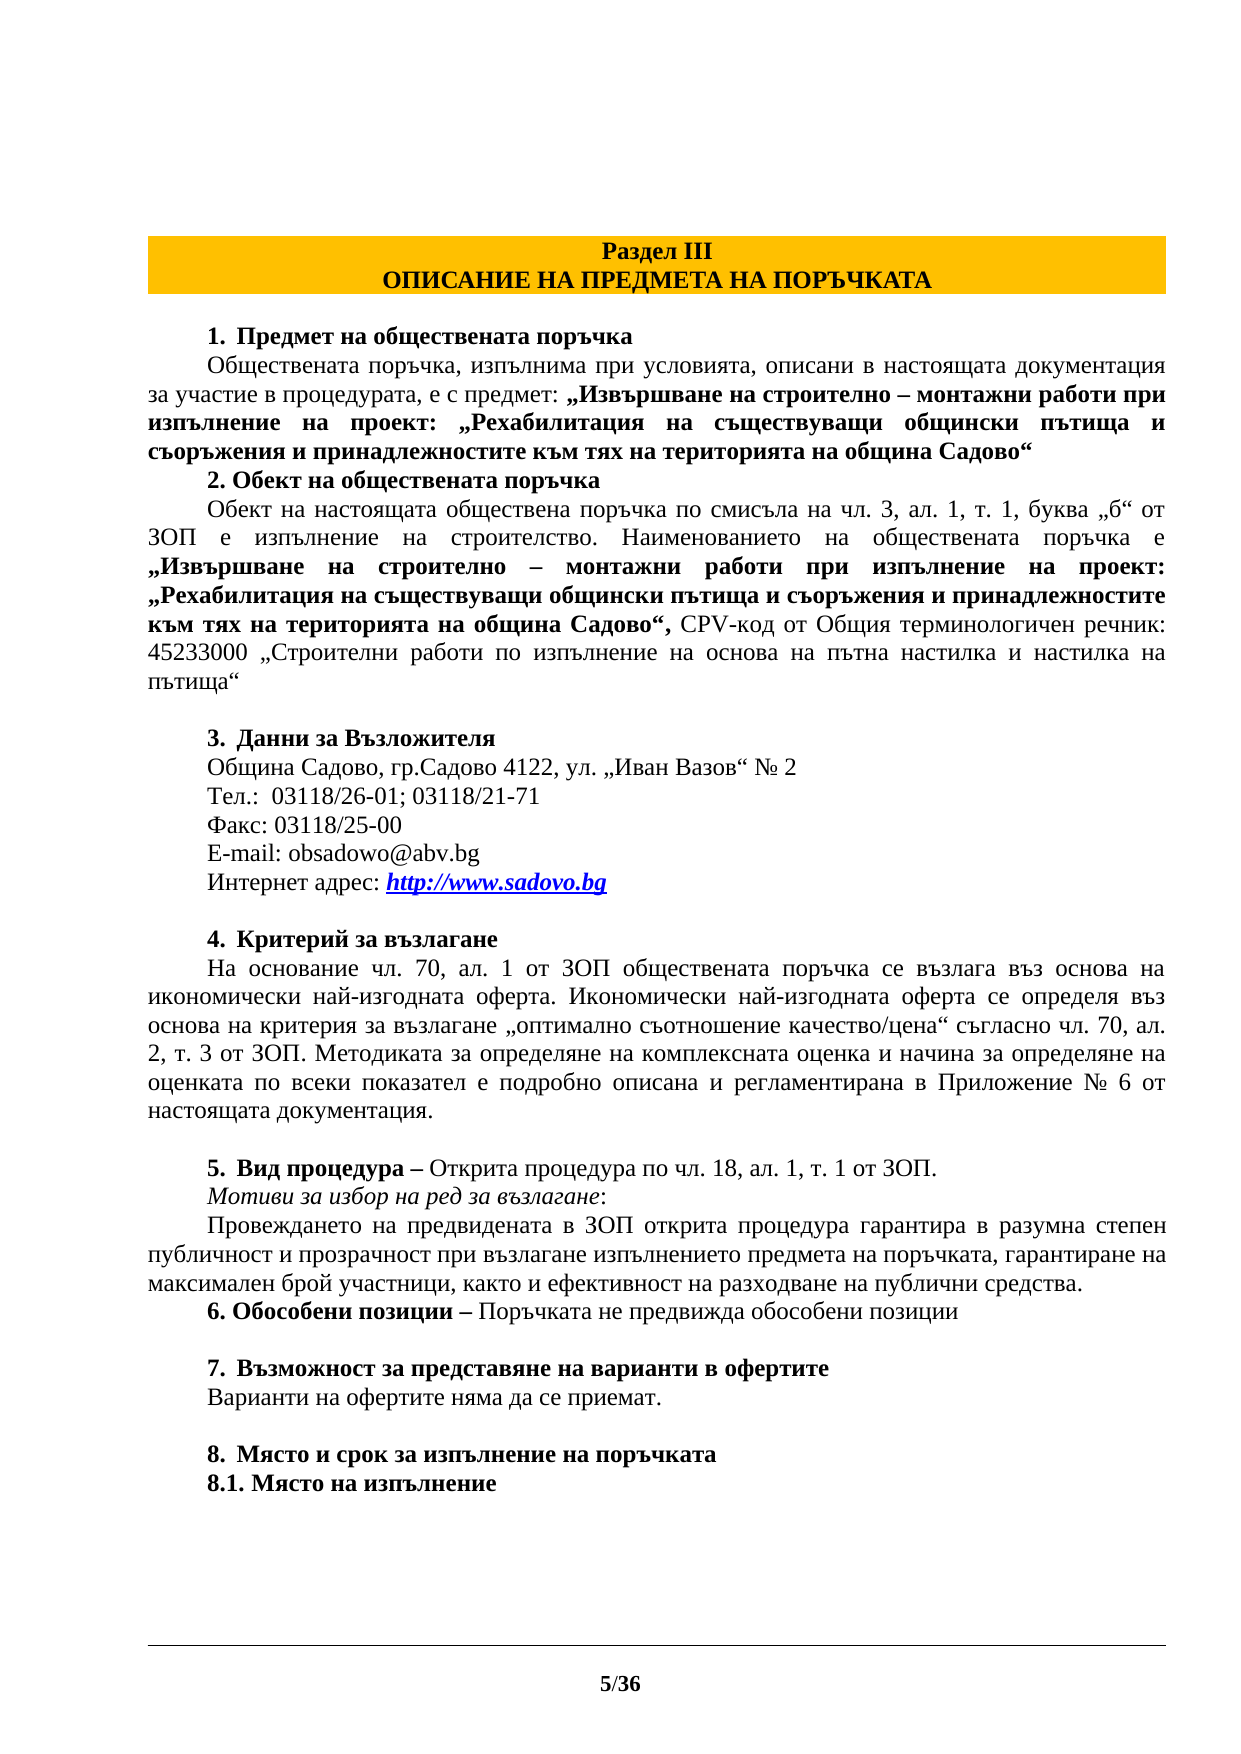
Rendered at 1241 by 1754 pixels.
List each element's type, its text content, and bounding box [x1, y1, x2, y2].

text Тел.: 03118/26-01; 03118/21-71 [148, 781, 1240, 810]
text 8.1. Място на изпълнение [148, 1468, 1166, 1497]
text 2. Обект на обществената поръчка [148, 465, 1166, 494]
list Възможност за представяне на варианти в офертите [207, 1353, 1166, 1382]
text 3. Данни за Възложителя [148, 724, 1166, 752]
text Провеждането на предвидената в ЗОП открита процедура гарантира в разумна степен публичност и прозрачност при възлагане изпълнението предмета на поръчката, гарантиране на максимален брой участници, както и ефективност на разходване на публични средства. [148, 1210, 1166, 1296]
list Място и срок за изпълнение на поръчката [207, 1440, 1166, 1468]
text 4. Критерий за възлагане [148, 925, 1166, 953]
text 6. Обособени позиции – Поръчката не предвижда обособени позиции [148, 1296, 1166, 1325]
text Раздел ІІI [148, 236, 1166, 265]
text На основание чл. 70, ал. 1 от ЗОП обществената поръчка се възлага въз основа на икономически най-изгодната оферта. Икономически най-изгодната оферта се определя въз основа на критерия за възлагане „оптимално съотношение качество/цена“ съгласно чл. 70, ал. 2, т. 3 от ЗОП. Методиката за определяне на комплексната оценка и начина за определяне на оценката по всеки показател е подробно описана и регламентирана в Приложение № 6 от настоящата документация. [148, 953, 1166, 1124]
text Обществената поръчка, изпълнима при условията, описани в настоящата документация за участие в процедурата, е с предмет: „Извършване на строително – монтажни работи при изпълнение на проект: „Рехабилитация на съществуващи общински пътища и съоръжения и принадлежностите към тях на територията на община Садово“ [148, 350, 1166, 465]
text Варианти на офертите няма да се приемат. [207, 1382, 1166, 1411]
text Интернет адрес: http://www.sadovo.bg [148, 867, 1240, 896]
text Община Садово, гр.Садово 4122, ул. „Иван Вазов“ № 2 [148, 752, 1181, 781]
text 5. Вид процедура – Открита процедура по чл. 18, ал. 1, т. 1 от ЗОП. [148, 1153, 1166, 1182]
text Факс: 03118/25-00 [148, 810, 1240, 838]
text 1. Предмет на обществената поръчка [148, 321, 1166, 350]
text ОПИСАНИЕ НА ПРЕДМЕТА НА ПОРЪЧКАТА [148, 265, 1166, 294]
text Мотиви за избор на ред за възлагане: [148, 1182, 1166, 1210]
text Обект на настоящата обществена поръчка по смисъла на чл. 3, ал. 1, т. 1, буква „б“ от ЗОП е изпълнение на строителство. Наименованието на обществената поръчка е „Извършване на строително – монтажни работи при изпълнение на проект: „Рехабилитация на съществуващи общински пътища и съоръжения и принадлежностите към тях на територията на община Садово“, CPV-код от Общия терминологичен речник: 45233000 „Строителни работи по изпълнение на основа на пътна настилка и настилка на пътища“ [148, 494, 1166, 695]
text E-mail: obsadowo@abv.bg [148, 838, 1240, 867]
